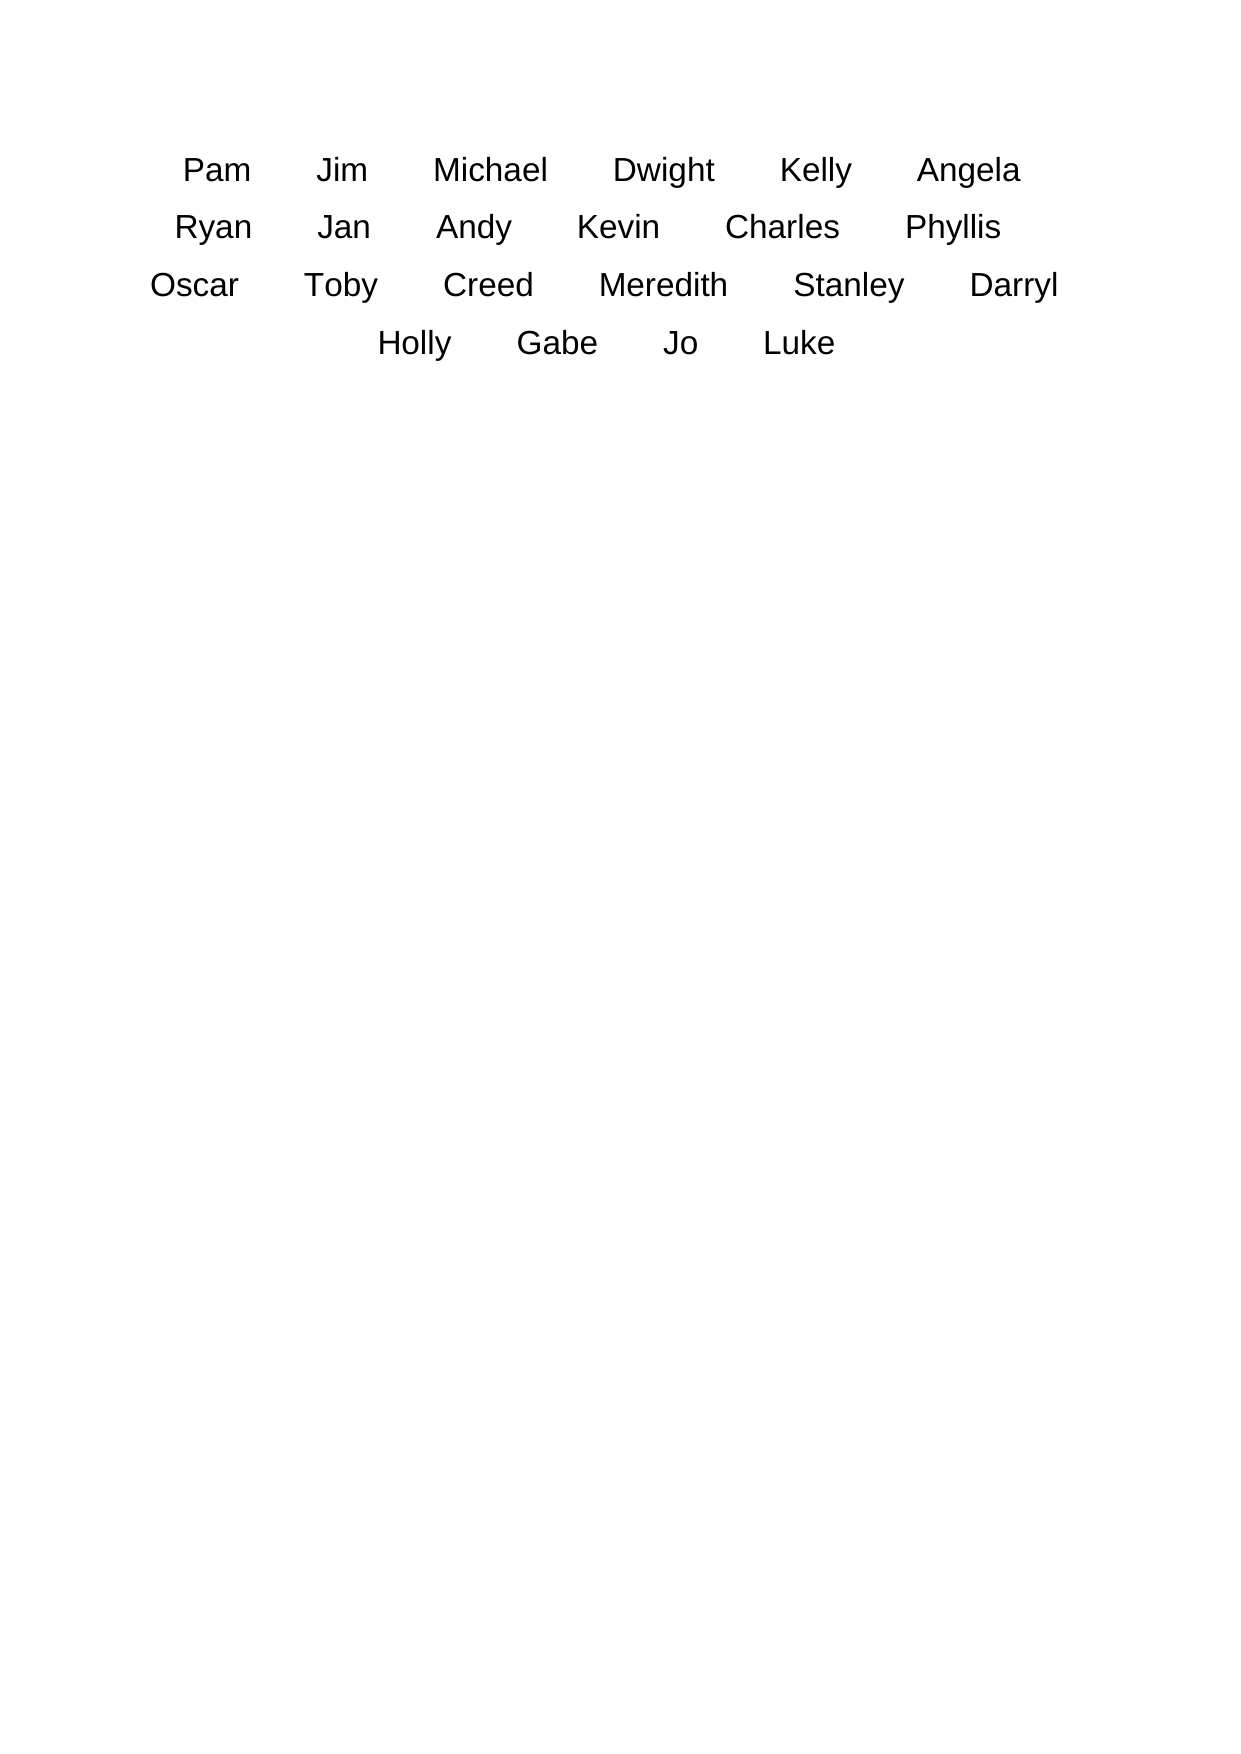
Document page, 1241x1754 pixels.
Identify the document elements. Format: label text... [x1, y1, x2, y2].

text Pam Jim Michael Dwight Kelly Angela Ryan Jan Andy Kevin Charles Phyllis Oscar Toby Creed Meredith Stanley Darryl Holly Gabe Jo Luke [150, 150, 1090, 361]
